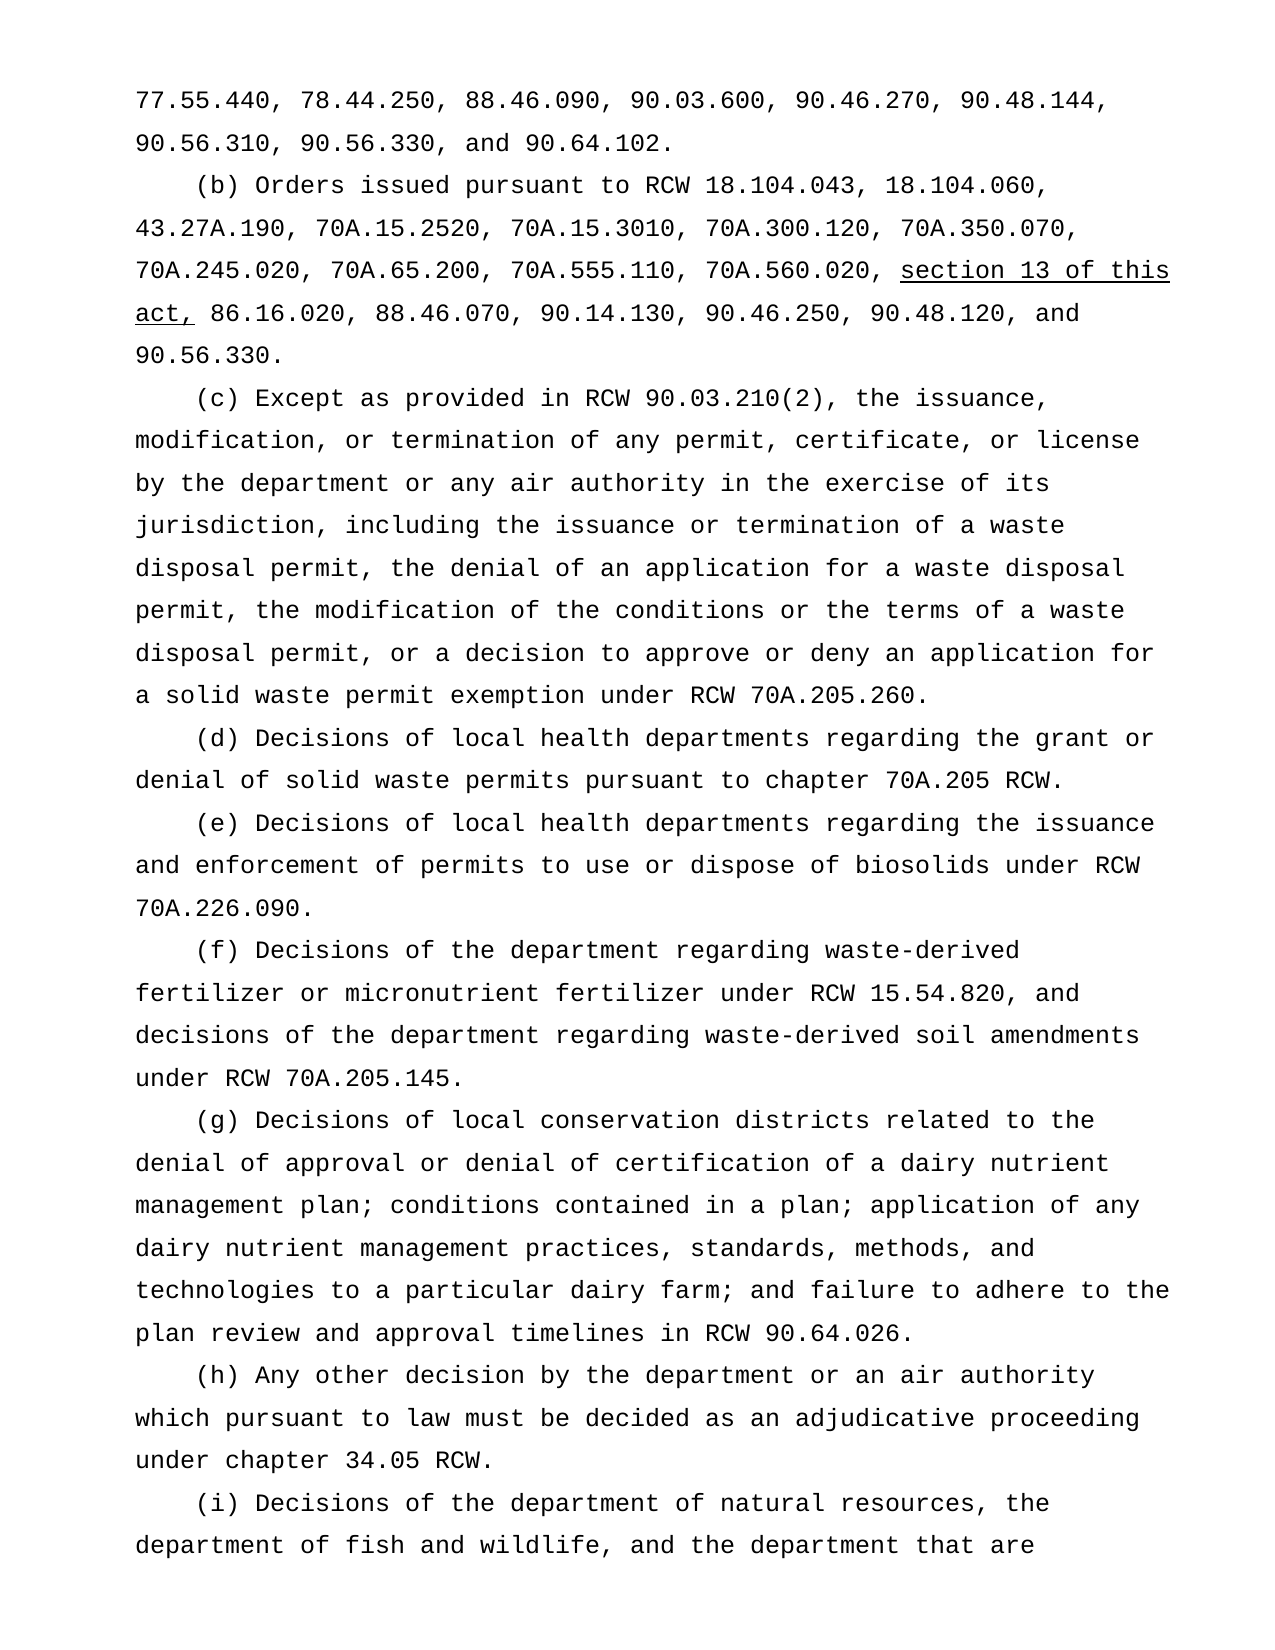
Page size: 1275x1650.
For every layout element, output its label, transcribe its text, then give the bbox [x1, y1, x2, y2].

text (e) Decisions of local health departments regarding the issuance and enforcement of permits to use or dispose of biosolids under RCW 70A.226.090. [135, 797, 1170, 925]
text (c) Except as provided in RCW 90.03.210(2), the issuance, modification, or termination of any permit, certificate, or license by the department or any air authority in the exercise of its jurisdiction, including the issuance or termination of a waste disposal permit, the denial of an application for a waste disposal permit, the modification of the conditions or the terms of a waste disposal permit, or a decision to approve or deny an application for a solid waste permit exemption under RCW 70A.205.260. [135, 372, 1170, 712]
text (d) Decisions of local health departments regarding the grant or denial of solid waste permits pursuant to chapter 70A.205 RCW. [135, 712, 1170, 797]
text (b) Orders issued pursuant to RCW 18.104.043, 18.104.060, 43.27A.190, 70A.15.2520, 70A.15.3010, 70A.300.120, 70A.350.070, 70A.245.020, 70A.65.200, 70A.555.110, 70A.560.020, section 13 of this act, 86.16.020, 88.46.070, 90.14.130, 90.46.250, 90.48.120, and 90.56.330. [135, 160, 1170, 372]
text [135, 1477, 1170, 1562]
text (h) Any other decision by the department or an air authority which pursuant to law must be decided as an adjudicative proceeding under chapter 34.05 RCW. [135, 1350, 1170, 1477]
text (g) Decisions of local conservation districts related to the denial of approval or denial of certification of a dairy nutrient management plan; conditions contained in a plan; application of any dairy nutrient management practices, standards, methods, and technologies to a particular dairy farm; and failure to adhere to the plan review and approval timelines in RCW 90.64.026. [135, 1095, 1170, 1350]
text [135, 75, 1170, 160]
text (f) Decisions of the department regarding waste-derived fertilizer or micronutrient fertilizer under RCW 15.54.820, and decisions of the department regarding waste-derived soil amendments under RCW 70A.205.145. [135, 925, 1170, 1095]
